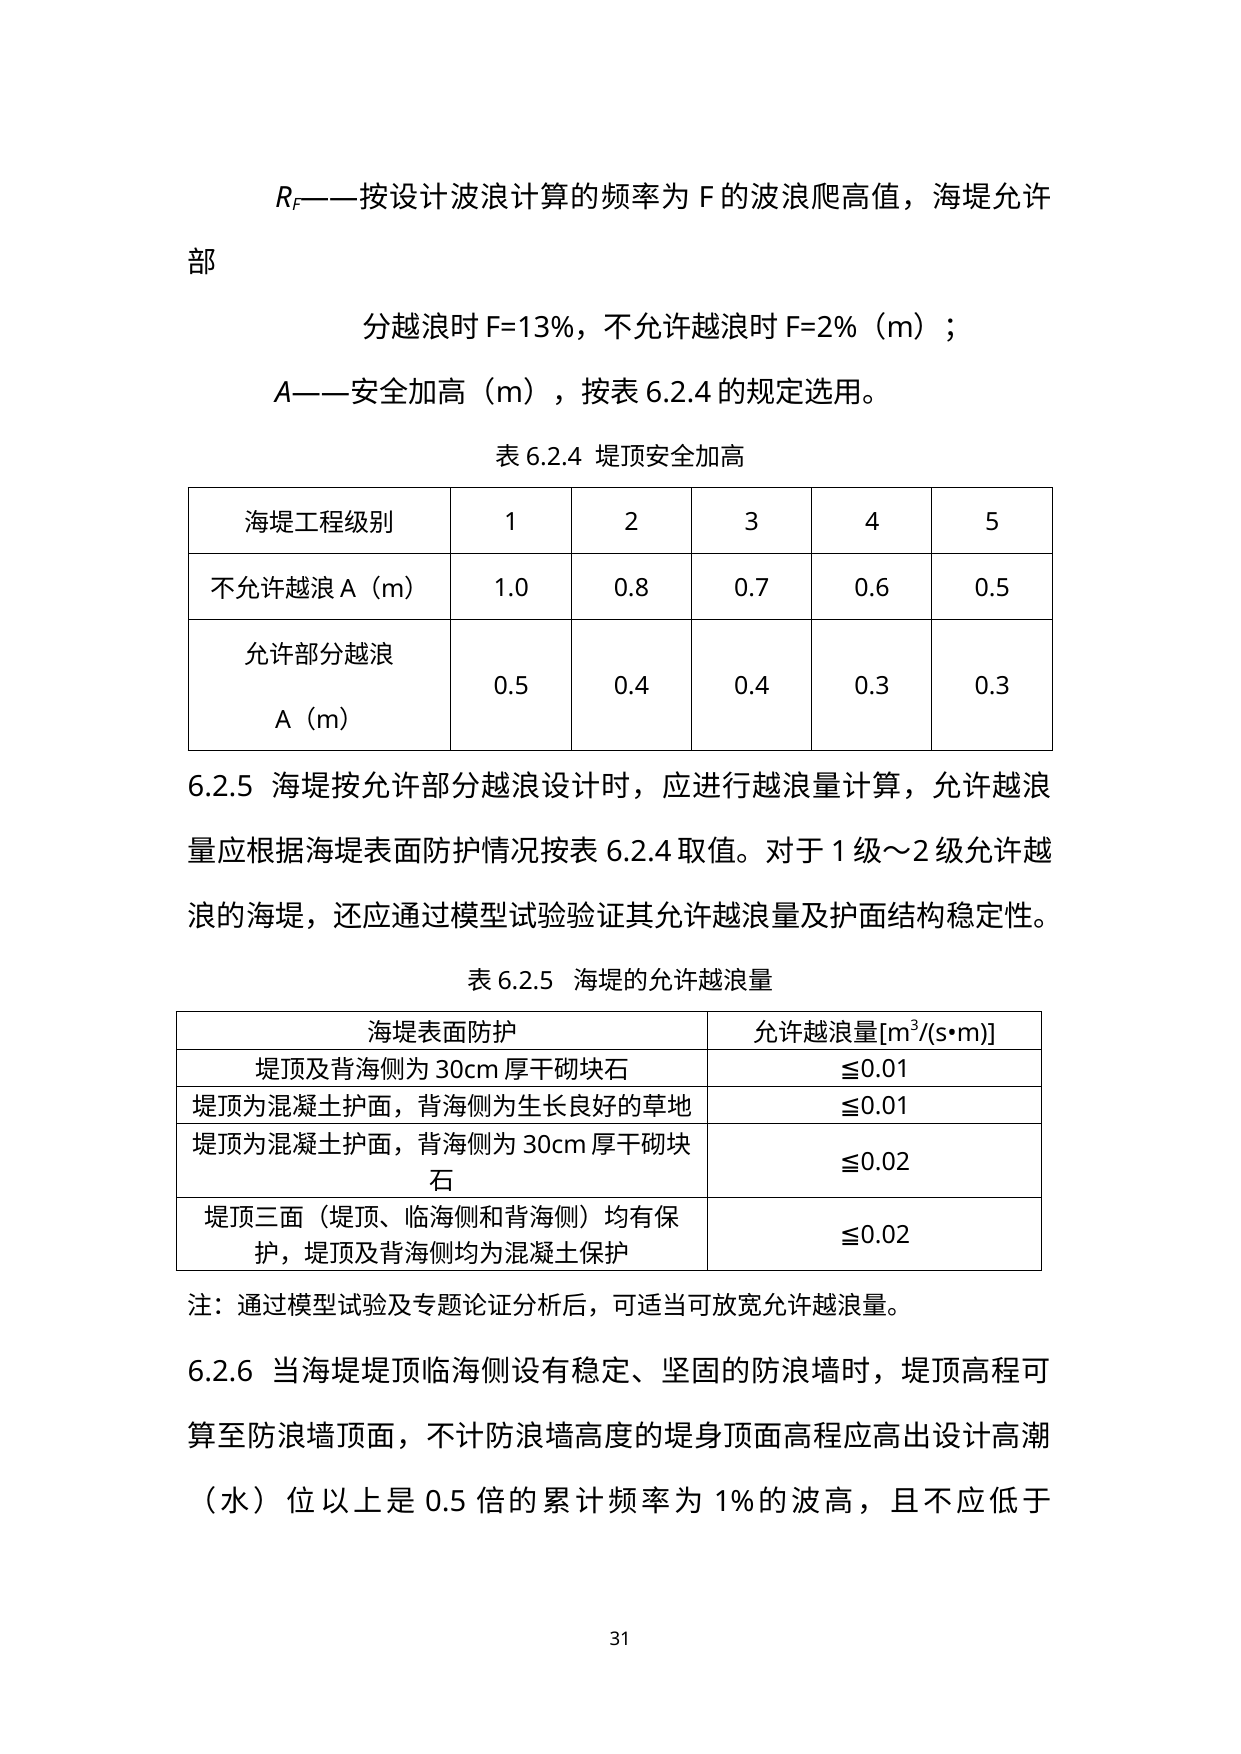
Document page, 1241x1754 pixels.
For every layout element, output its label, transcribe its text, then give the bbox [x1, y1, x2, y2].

table_cell ≦0.01 [708, 1050, 1041, 1086]
table_header 4 [812, 488, 931, 553]
table_cell ≦0.02 [708, 1198, 1041, 1270]
table_cell 堤顶及背海侧为30cm厚干砌块石 [177, 1050, 707, 1086]
table_header 海堤工程级别 [189, 488, 450, 553]
table_cell 允许部分越浪A（m） [189, 620, 450, 750]
text 表6.2.4 堤顶安全加高 [187, 422, 1053, 487]
table_cell 堤顶为混凝土护面，背海侧为30cm厚干砌块石 [177, 1124, 707, 1197]
table_cell ≦0.01 [708, 1087, 1041, 1123]
table_header 允许越浪量[m3/(s•m)] [708, 1012, 1041, 1048]
table_cell 堤顶为混凝土护面，背海侧为生长良好的草地 [177, 1087, 707, 1123]
text 注：通过模型试验及专题论证分析后，可适当可放宽允许越浪量。 [187, 1271, 1053, 1336]
text RF——按设计波浪计算的频率为F的波浪爬高值，海堤允许部 [187, 162, 1053, 292]
table_cell 0.4 [572, 620, 691, 750]
table_header 1 [451, 488, 571, 553]
table_cell 0.5 [451, 620, 571, 750]
table_cell 1.0 [451, 554, 571, 619]
table_cell 0.3 [812, 620, 931, 750]
table_header 海堤表面防护 [177, 1012, 707, 1048]
table_cell 0.7 [692, 554, 811, 619]
table_header 3 [692, 488, 811, 553]
table_header 2 [572, 488, 691, 553]
table_cell 堤顶三面（堤顶、临海侧和背海侧）均有保护，堤顶及背海侧均为混凝土保护 [177, 1198, 707, 1270]
text 6.2.5 海堤按允许部分越浪设计时，应进行越浪量计算，允许越浪量应根据海堤表面防护情况按表6.2.4取值。对于1级～2级允许越浪的海堤，还应通过模型试验验证其允许越浪量及护面结构稳定性。 [187, 751, 1053, 946]
text 表6.2.5 海堤的允许越浪量 [187, 946, 1053, 1011]
table_cell ≦0.02 [708, 1124, 1041, 1197]
table_cell 0.4 [692, 620, 811, 750]
text 分越浪时F=13%，不允许越浪时F=2%（m）； [187, 292, 1053, 357]
table_cell 0.8 [572, 554, 691, 619]
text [187, 1336, 1053, 1531]
table_cell 不允许越浪A（m） [189, 554, 450, 619]
table_cell 0.5 [932, 554, 1052, 619]
text A——安全加高（m），按表6.2.4的规定选用。 [187, 357, 1053, 422]
table_cell 0.6 [812, 554, 931, 619]
table_header 5 [932, 488, 1052, 553]
table_cell 0.3 [932, 620, 1052, 750]
